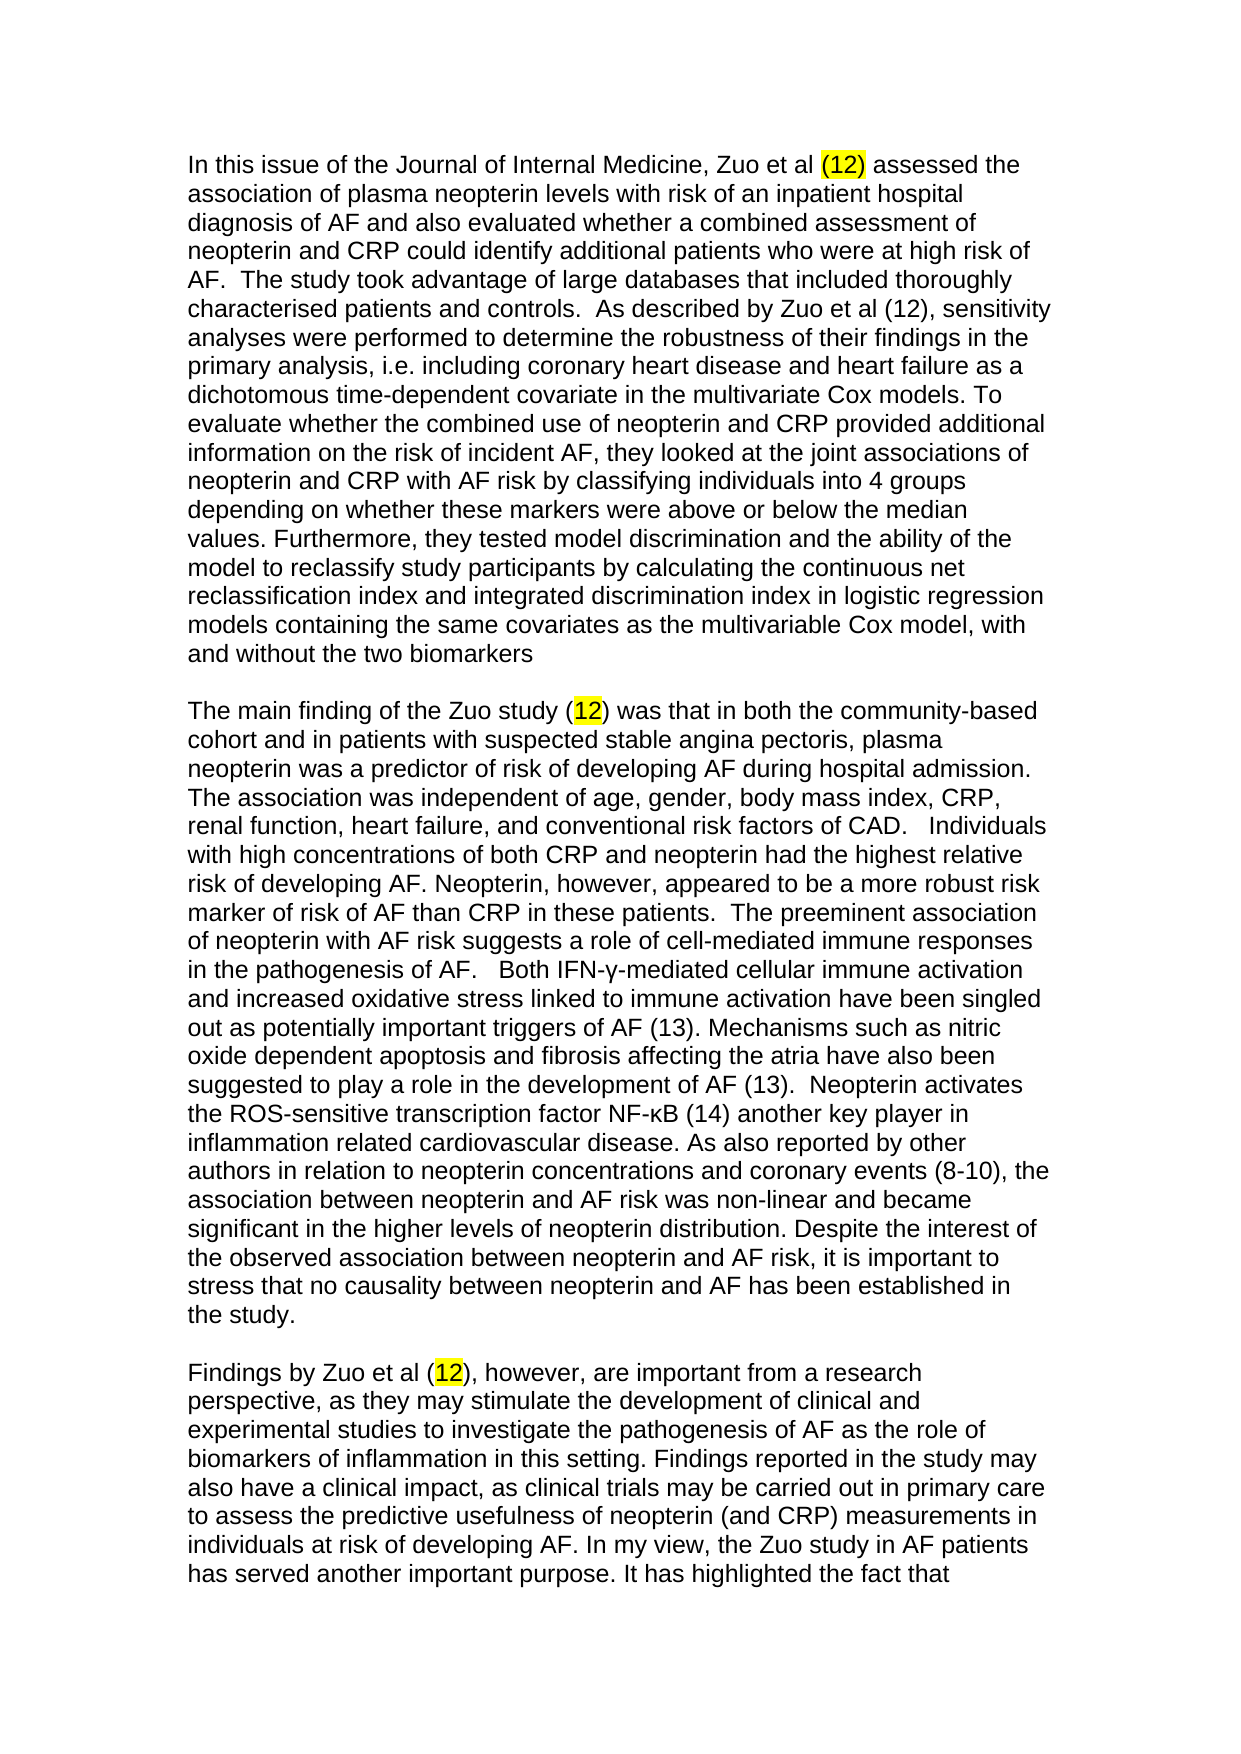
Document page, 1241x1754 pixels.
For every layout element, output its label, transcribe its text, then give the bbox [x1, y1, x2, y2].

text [187, 1357, 1053, 1587]
text The main finding of the Zuo study (12) was that in both the community-based cohort and in patients with suspected stable angina pectoris, plasma neopterin was a predictor of risk of developing AF during hospital admission. The association was independent of age, gender, body mass index, CRP, renal function, heart failure, and conventional risk factors of CAD. Individuals with high concentrations of both CRP and neopterin had the highest relative risk of developing AF. Neopterin, however, appeared to be a more robust risk marker of risk of AF than CRP in these patients. The preeminent association of neopterin with AF risk suggests a role of cell-mediated immune responses in the pathogenesis of AF. Both IFN-γ-mediated cellular immune activation and increased oxidative stress linked to immune activation have been singled out as potentially important triggers of AF (13). Mechanisms such as nitric oxide dependent apoptosis and fibrosis affecting the atria have also been suggested to play a role in the development of AF (13). Neopterin activates the ROS-sensitive transcription factor NF-κB (14) another key player in inflammation related cardiovascular disease. As also reported by other authors in relation to neopterin concentrations and coronary events (8-10), the association between neopterin and AF risk was non-linear and became significant in the higher levels of neopterin distribution. Despite the interest of the observed association between neopterin and AF risk, it is important to stress that no causality between neopterin and AF has been established in the study. [187, 696, 1053, 1329]
text In this issue of the Journal of Internal Medicine, Zuo et al (12) assessed the association of plasma neopterin levels with risk of an inpatient hospital diagnosis of AF and also evaluated whether a combined assessment of neopterin and CRP could identify additional patients who were at high risk of AF. The study took advantage of large databases that included thoroughly characterised patients and controls. As described by Zuo et al (12), sensitivity analyses were performed to determine the robustness of their findings in the primary analysis, i.e. including coronary heart disease and heart failure as a dichotomous time-dependent covariate in the multivariate Cox models. To evaluate whether the combined use of neopterin and CRP provided additional information on the risk of incident AF, they looked at the joint associations of neopterin and CRP with AF risk by classifying individuals into 4 groups depending on whether these markers were above or below the median values. Furthermore, they tested model discrimination and the ability of the model to reclassify study participants by calculating the continuous net reclassification index and integrated discrimination index in logistic regression models containing the same covariates as the multivariable Cox model, with and without the two biomarkers [187, 150, 1053, 667]
